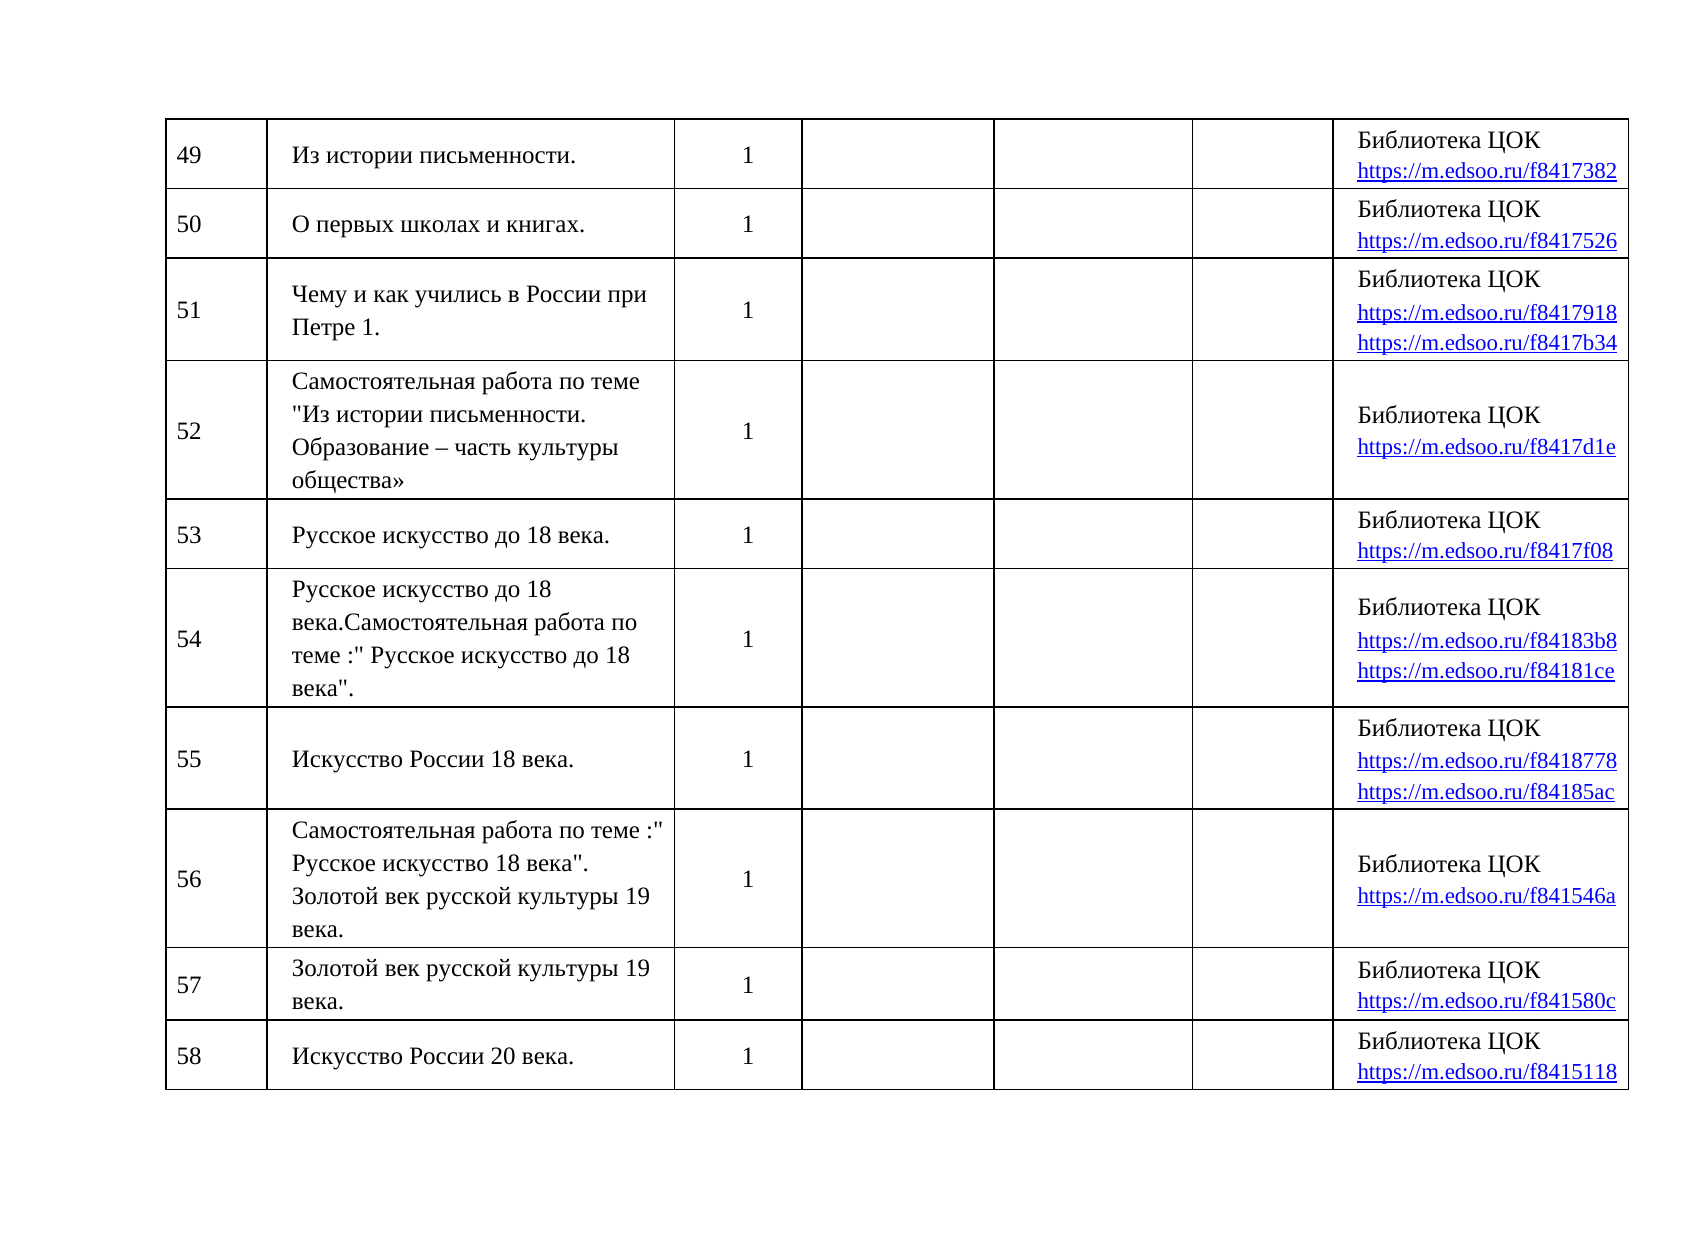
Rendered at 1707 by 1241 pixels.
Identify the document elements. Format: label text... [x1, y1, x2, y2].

table_cell [995, 810, 1192, 947]
table_cell [995, 361, 1192, 498]
table_cell [1193, 810, 1332, 947]
table_cell 52 [167, 361, 266, 498]
table_cell Библиотека ЦОК https://m.edsoo.ru/f8415118 [1334, 1021, 1628, 1088]
table_cell [803, 810, 993, 947]
table_cell 54 [167, 569, 266, 706]
table_cell Библиотека ЦОК https://m.edsoo.ru/f8417526 [1334, 189, 1628, 257]
table_cell Золотой век русской культуры 19 века. [268, 948, 674, 1019]
table_cell [995, 708, 1192, 808]
table_cell [803, 189, 993, 257]
table_cell Библиотека ЦОК https://m.edsoo.ru/f84183b8 https://m.edsoo.ru/f84181ce [1334, 569, 1628, 706]
table_cell 1 [675, 259, 801, 359]
table_cell [1193, 361, 1332, 498]
table_cell Русское искусство до 18 века.Самостоятельная работа по теме :" Русское искусство до 18 века". [268, 569, 674, 706]
table_cell Искусство России 18 века. [268, 708, 674, 808]
table_cell 1 [675, 708, 801, 808]
table_cell 53 [167, 500, 266, 567]
table_cell 1 [675, 1021, 801, 1088]
table_cell 58 [167, 1021, 266, 1088]
table_cell [803, 1021, 993, 1088]
table_cell [1193, 569, 1332, 706]
table_cell Из истории письменности. [268, 120, 674, 188]
table_cell 1 [675, 948, 801, 1019]
table_cell [995, 948, 1192, 1019]
table_cell [803, 259, 993, 359]
table_cell 1 [675, 500, 801, 567]
table_cell 55 [167, 708, 266, 808]
table_cell [803, 708, 993, 808]
table_cell [995, 189, 1192, 257]
table_cell [1193, 948, 1332, 1019]
table_cell [803, 361, 993, 498]
table_cell О первых школах и книгах. [268, 189, 674, 257]
table_cell 1 [675, 810, 801, 947]
table_cell [803, 120, 993, 188]
table_cell [995, 500, 1192, 567]
table_cell [995, 259, 1192, 359]
table_cell Самостоятельная работа по теме :" Русское искусство 18 века". Золотой век русской культуры 19 века. [268, 810, 674, 947]
table_cell Библиотека ЦОК https://m.edsoo.ru/f8417382 [1334, 120, 1628, 188]
table_cell Чему и как учились в России при Петре 1. [268, 259, 674, 359]
table_cell Искусство России 20 века. [268, 1021, 674, 1088]
table_cell [1193, 189, 1332, 257]
table_cell 56 [167, 810, 266, 947]
table_cell [803, 948, 993, 1019]
table_cell Русское искусство до 18 века. [268, 500, 674, 567]
table_cell 1 [675, 569, 801, 706]
table_cell [1193, 1021, 1332, 1088]
table_cell [1193, 120, 1332, 188]
table_cell 49 [167, 120, 266, 188]
table_cell 1 [675, 189, 801, 257]
table_cell 1 [675, 120, 801, 188]
table_cell Библиотека ЦОК https://m.edsoo.ru/f841580c [1334, 948, 1628, 1019]
table_cell Библиотека ЦОК https://m.edsoo.ru/f8417d1e [1334, 361, 1628, 498]
table_cell [803, 500, 993, 567]
table_cell 57 [167, 948, 266, 1019]
table_cell Библиотека ЦОК https://m.edsoo.ru/f8417918 https://m.edsoo.ru/f8417b34 [1334, 259, 1628, 359]
table_cell [1193, 259, 1332, 359]
table_cell Библиотека ЦОК https://m.edsoo.ru/f841546a [1334, 810, 1628, 947]
table_cell [1193, 708, 1332, 808]
table_cell Библиотека ЦОК https://m.edsoo.ru/f8417f08 [1334, 500, 1628, 567]
table_cell 50 [167, 189, 266, 257]
table_cell [803, 569, 993, 706]
table_cell [1193, 500, 1332, 567]
table_cell [995, 120, 1192, 188]
table_cell 1 [675, 361, 801, 498]
table_cell Самостоятельная работа по теме "Из истории письменности. Образование – часть культуры общества» [268, 361, 674, 498]
table_cell [995, 1021, 1192, 1088]
table_cell 51 [167, 259, 266, 359]
table_cell Библиотека ЦОК https://m.edsoo.ru/f8418778 https://m.edsoo.ru/f84185ac [1334, 708, 1628, 808]
table_cell [995, 569, 1192, 706]
